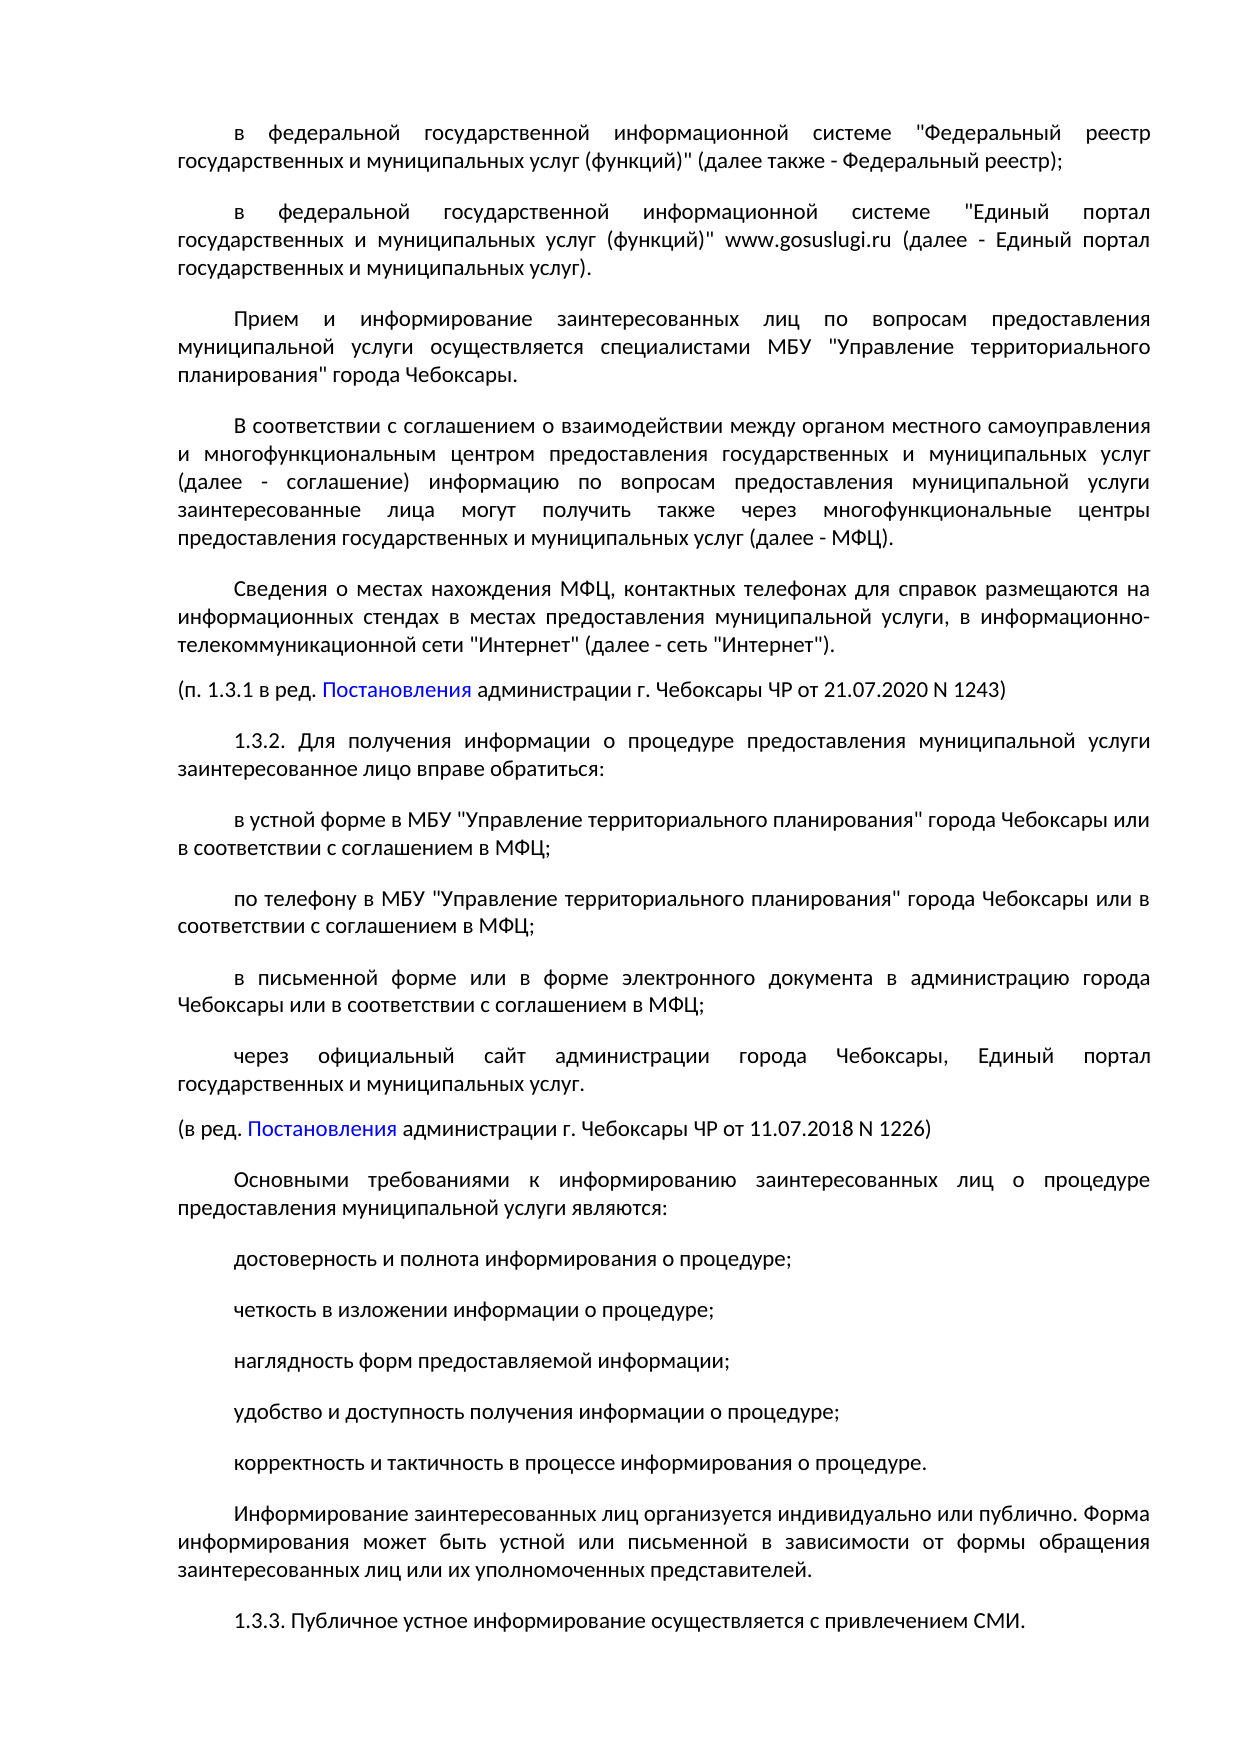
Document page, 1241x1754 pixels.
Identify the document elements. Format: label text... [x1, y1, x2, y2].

text через официальный сайт администрации города Чебоксары, Единый портал государственных и муниципальных услуг. [177, 1042, 1152, 1098]
text Информирование заинтересованных лиц организуется индивидуально или публично. Форма информирования может быть устной или письменной в зависимости от формы обращения заинтересованных лиц или их уполномоченных представителей. [177, 1499, 1152, 1583]
text 1.3.3. Публичное устное информирование осуществляется с привлечением СМИ. [177, 1606, 1152, 1634]
text по телефону в МБУ "Управление территориального планирования" города Чебоксары или в соответствии с соглашением в МФЦ; [177, 884, 1152, 940]
text в федеральной государственной информационной системе "Федеральный реестр государственных и муниципальных услуг (функций)" (далее также - Федеральный реестр); [177, 118, 1152, 174]
text в устной форме в МБУ "Управление территориального планирования" города Чебоксары или в соответствии с соглашением в МФЦ; [177, 805, 1152, 861]
text в письменной форме или в форме электронного документа в администрацию города Чебоксары или в соответствии с соглашением в МФЦ; [177, 963, 1152, 1019]
text В соответствии с соглашением о взаимодействии между органом местного самоуправления и многофункциональным центром предоставления государственных и муниципальных услуг (далее - соглашение) информацию по вопросам предоставления муниципальной услуги заинтересованные лица могут получить также через многофункциональные центры предоставления государственных и муниципальных услуг (далее - МФЦ). [177, 411, 1152, 551]
text (в ред. Постановления администрации г. Чебоксары ЧР от 11.07.2018 N 1226) [177, 1114, 1152, 1142]
text четкость в изложении информации о процедуре; [177, 1295, 1152, 1323]
text в федеральной государственной информационной системе "Единый портал государственных и муниципальных услуг (функций)" www.gosuslugi.ru (далее - Единый портал государственных и муниципальных услуг). [177, 197, 1152, 281]
text наглядность форм предоставляемой информации; [177, 1346, 1152, 1374]
text достоверность и полнота информирования о процедуре; [177, 1244, 1152, 1272]
text Основными требованиями к информированию заинтересованных лиц о процедуре предоставления муниципальной услуги являются: [177, 1165, 1152, 1221]
text Сведения о местах нахождения МФЦ, контактных телефонах для справок размещаются на информационных стендах в местах предоставления муниципальной услуги, в информационно-телекоммуникационной сети "Интернет" (далее - сеть "Интернет"). [177, 574, 1152, 658]
text 1.3.2. Для получения информации о процедуре предоставления муниципальной услуги заинтересованное лицо вправе обратиться: [177, 726, 1152, 782]
text Прием и информирование заинтересованных лиц по вопросам предоставления муниципальной услуги осуществляется специалистами МБУ "Управление территориального планирования" города Чебоксары. [177, 304, 1152, 388]
text удобство и доступность получения информации о процедуре; [177, 1397, 1152, 1425]
text (п. 1.3.1 в ред. Постановления администрации г. Чебоксары ЧР от 21.07.2020 N 1243) [177, 675, 1152, 703]
text корректность и тактичность в процессе информирования о процедуре. [177, 1448, 1152, 1476]
